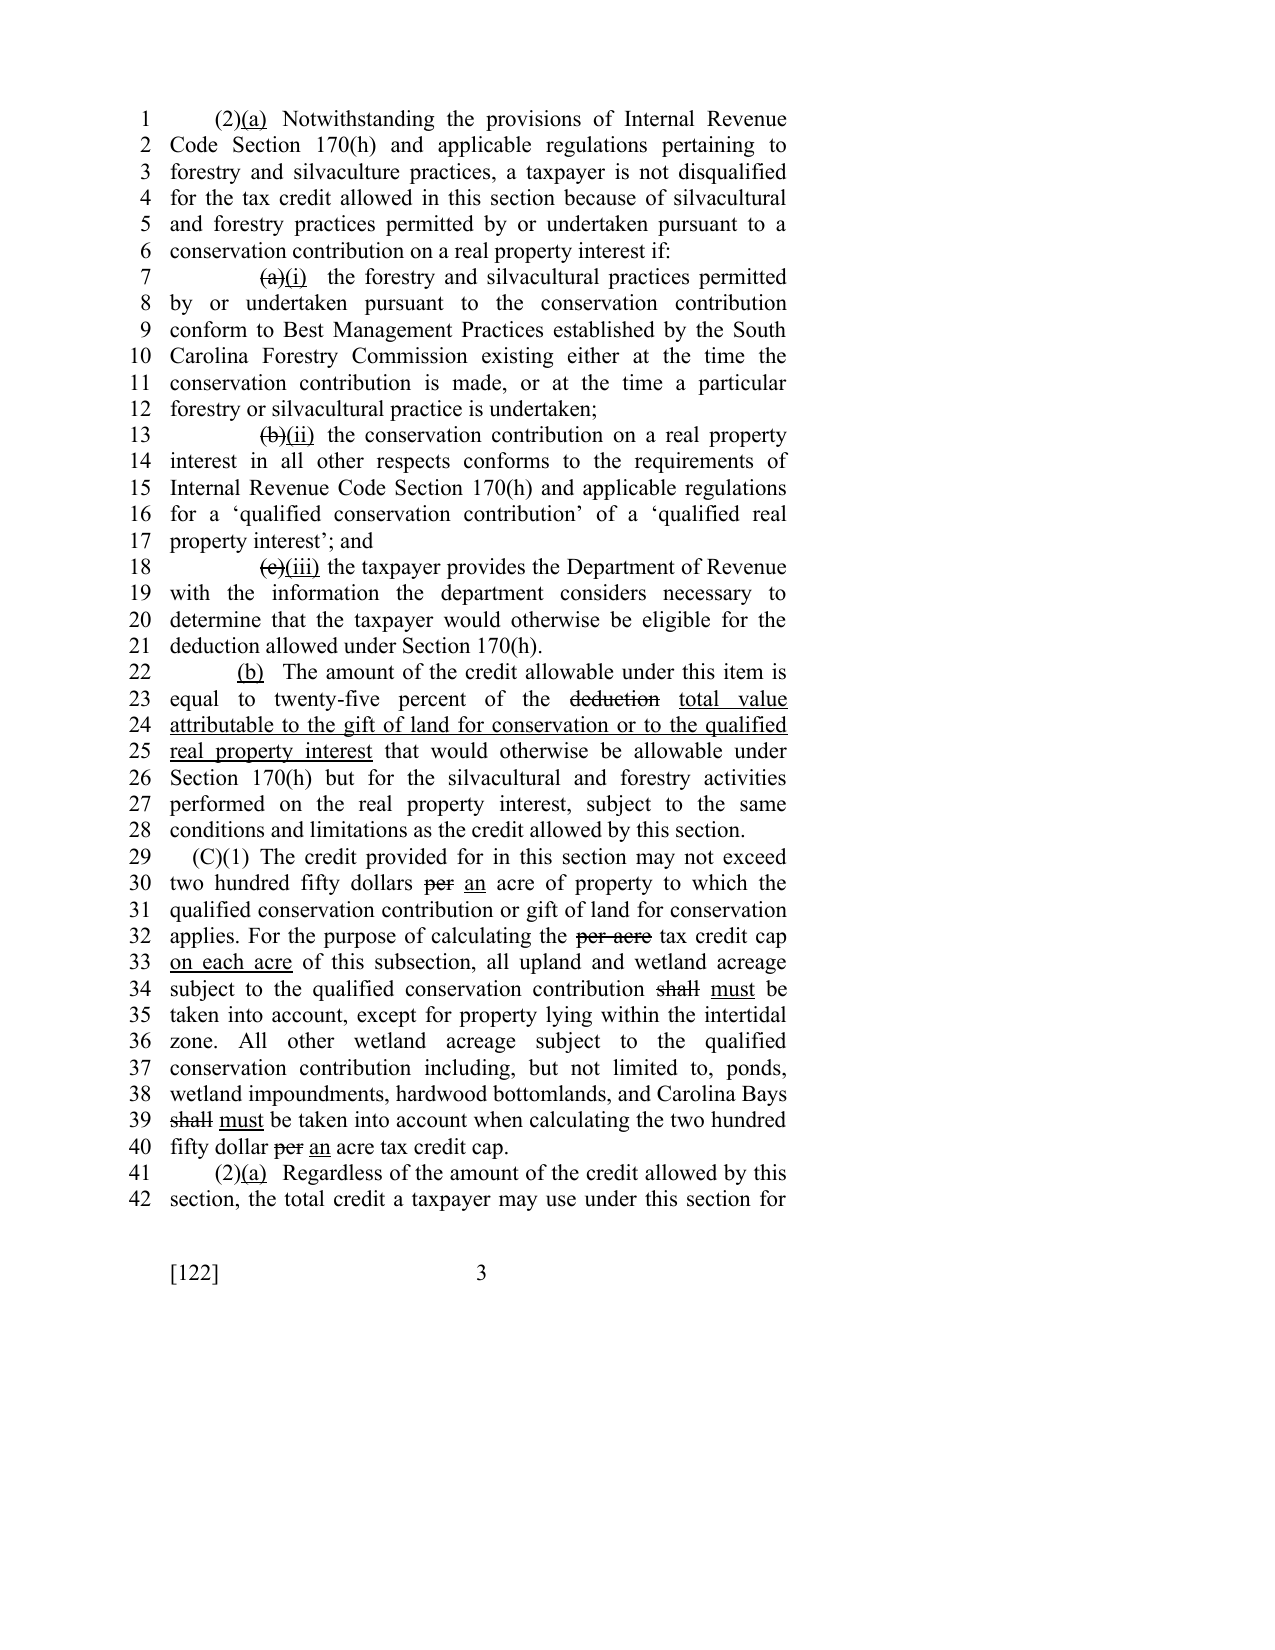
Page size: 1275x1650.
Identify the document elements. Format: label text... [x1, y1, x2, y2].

text (b) The amount of the credit allowable under this item is equal to twenty-five percent of the deduction total value attributable to the gift of land for conservation or to the qualified real property interest that would otherwise be allowable under Section 170(h) but for the silvacultural and forestry activities performed on the real property interest, subject to the same conditions and limitations as the credit allowed by this section. [169, 658, 787, 734]
text (2)(a) Notwithstanding the provisions of Internal Revenue Code Section 170(h) and applicable regulations pertaining to forestry and silvaculture practices, a taxpayer is not disqualified for the tax credit allowed in this section because of silvacultural and forestry practices permitted by or undertaken pursuant to a conservation contribution on a real property interest if: [169, 105, 787, 263]
text (a)(i) the forestry and silvacultural practices permitted by or undertaken pursuant to the conservation contribution conform to Best Management Practices established by the South Carolina Forestry Commission existing either at the time the conservation contribution is made, or at the time a particular forestry or silvacultural practice is undertaken; [169, 263, 787, 421]
text (b)(ii) the conservation contribution on a real property interest in all other respects conforms to the requirements of Internal Revenue Code Section 170(h) and applicable regulations for a ‘qualified conservation contribution’ of a ‘qualified real property interest’; and [169, 421, 787, 553]
text (b) The amount of the credit allowable under this item is equal to twenty-five percent of the deduction total value attributable to the gift of land for conservation or to the qualified real property interest that would otherwise be allowable under Section 170(h) but for the silvacultural and forestry activities performed on the real property interest, subject to the same conditions and limitations as the credit allowed by this section. [169, 735, 787, 843]
text (C)(1) The credit provided for in this section may not exceed two hundred fifty dollars per an acre of property to which the qualified conservation contribution or gift of land for conservation applies. For the purpose of calculating the per acre tax credit cap on each acre of this subsection, all upland and wetland acreage subject to the qualified conservation contribution shall must be taken into account, except for property lying within the intertidal zone. All other wetland acreage subject to the qualified conservation contribution including, but not limited to, ponds, wetland impoundments, hardwood bottomlands, and Carolina Bays shall must be taken into account when calculating the two hundred fifty dollar per an acre tax credit cap. [169, 843, 787, 1159]
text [169, 1159, 787, 1212]
text (c)(iii) the taxpayer provides the Department of Revenue with the information the department considers necessary to determine that the taxpayer would otherwise be eligible for the deduction allowed under Section 170(h). [169, 553, 787, 658]
